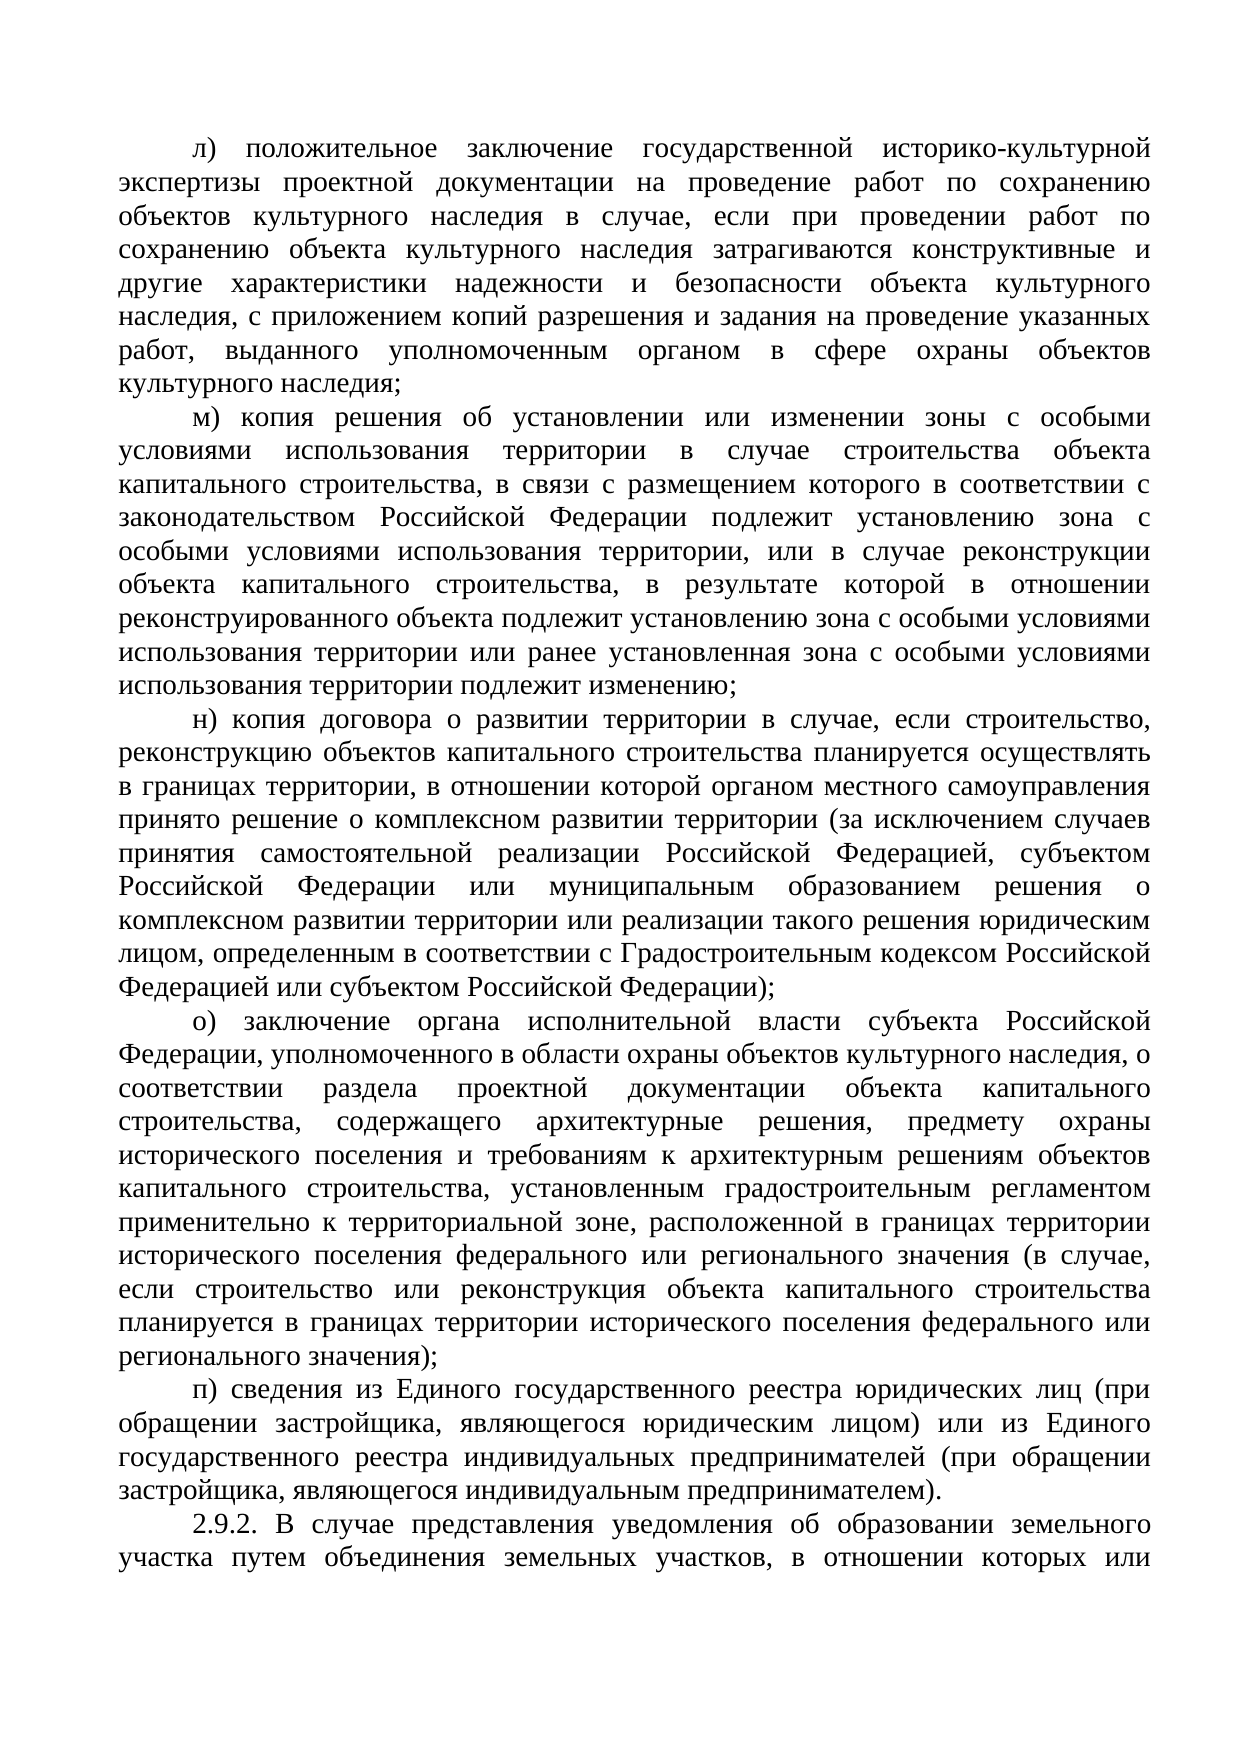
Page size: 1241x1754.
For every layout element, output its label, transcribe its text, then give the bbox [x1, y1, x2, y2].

text л) положительное заключение государственной историко-культурной экспертизы проектной документации на проведение работ по сохранению объектов культурного наследия в случае, если при проведении работ по сохранению объекта культурного наследия затрагиваются конструктивные и другие характеристики надежности и безопасности объекта культурного наследия, с приложением копий разрешения и задания на проведение указанных работ, выданного уполномоченным органом в сфере охраны объектов культурного наследия; [118, 131, 1152, 399]
text п) сведения из Единого государственного реестра юридических лиц (при обращении застройщика, являющегося юридическим лицом) или из Единого государственного реестра индивидуальных предпринимателей (при обращении застройщика, являющегося индивидуальным предпринимателем). [118, 1372, 1152, 1506]
text м) копия решения об установлении или изменении зоны с особыми условиями использования территории в случае строительства объекта капитального строительства, в связи с размещением которого в соответствии с законодательством Российской Федерации подлежит установлению зона с особыми условиями использования территории, или в случае реконструкции объекта капитального строительства, в результате которой в отношении реконструированного объекта подлежит установлению зона с особыми условиями использования территории или ранее установленная зона с особыми условиями использования территории подлежит изменению; [118, 399, 1152, 701]
text н) копия договора о развитии территории в случае, если строительство, реконструкцию объектов капитального строительства планируется осуществлять в границах территории, в отношении которой органом местного самоуправления принято решение о комплексном развитии территории (за исключением случаев принятия самостоятельной реализации Российской Федерацией, субъектом Российской Федерации или муниципальным образованием решения о комплексном развитии территории или реализации такого решения юридическим лицом, определенным в соответствии с Градостроительным кодексом Российской Федерацией или субъектом Российской Федерации); [118, 701, 1152, 1003]
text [118, 1506, 1152, 1573]
text о) заключение органа исполнительной власти субъекта Российской Федерации, уполномоченного в области охраны объектов культурного наследия, о соответствии раздела проектной документации объекта капитального строительства, содержащего архитектурные решения, предмету охраны исторического поселения и требованиям к архитектурным решениям объектов капитального строительства, установленным градостроительным регламентом применительно к территориальной зоне, расположенной в границах территории исторического поселения федерального или регионального значения (в случае, если строительство или реконструкция объекта капитального строительства планируется в границах территории исторического поселения федерального или регионального значения); [118, 1003, 1152, 1372]
